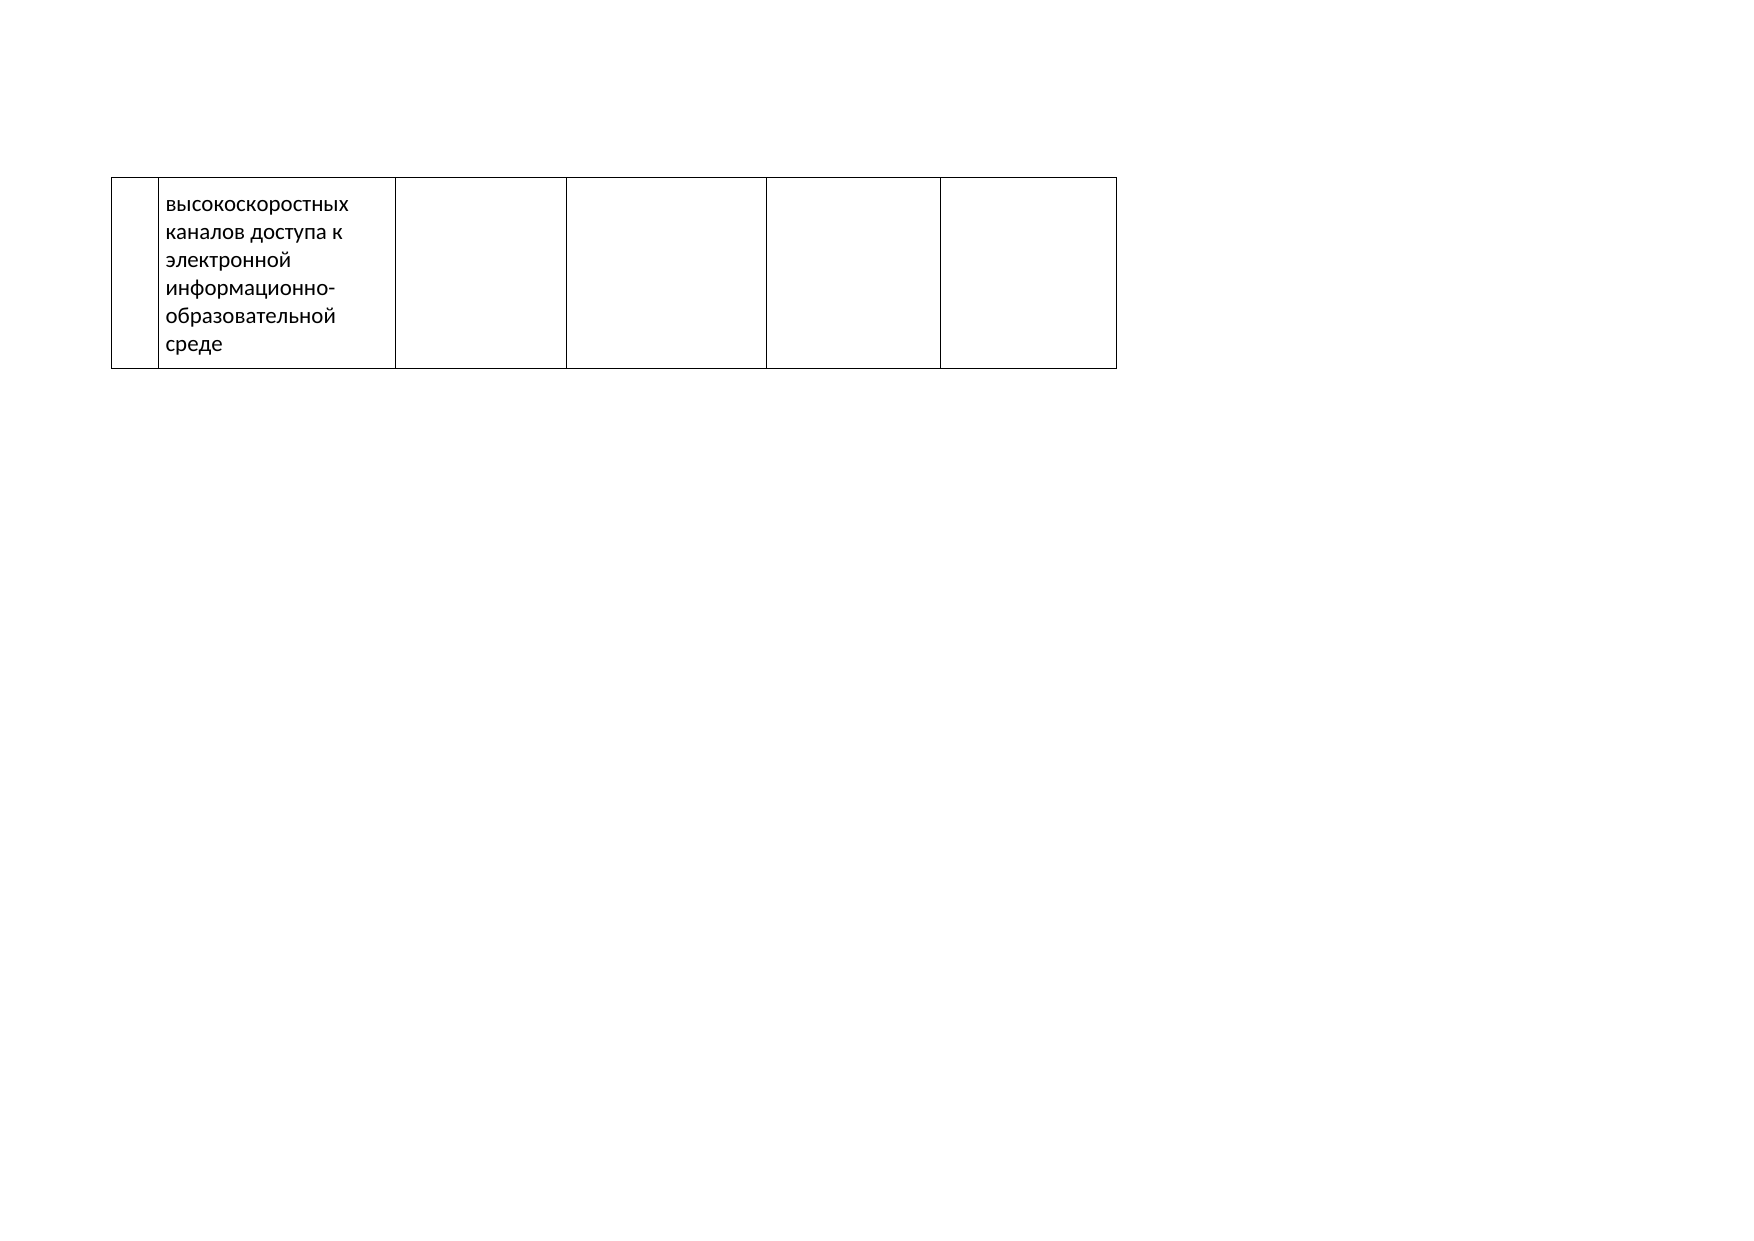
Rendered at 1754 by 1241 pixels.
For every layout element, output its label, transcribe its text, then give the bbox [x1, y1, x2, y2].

table_cell 4 [112, 178, 158, 368]
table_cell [159, 178, 395, 368]
table_cell [767, 178, 940, 368]
table_cell [941, 178, 1116, 368]
table_cell [396, 178, 566, 368]
table_cell [567, 178, 766, 368]
